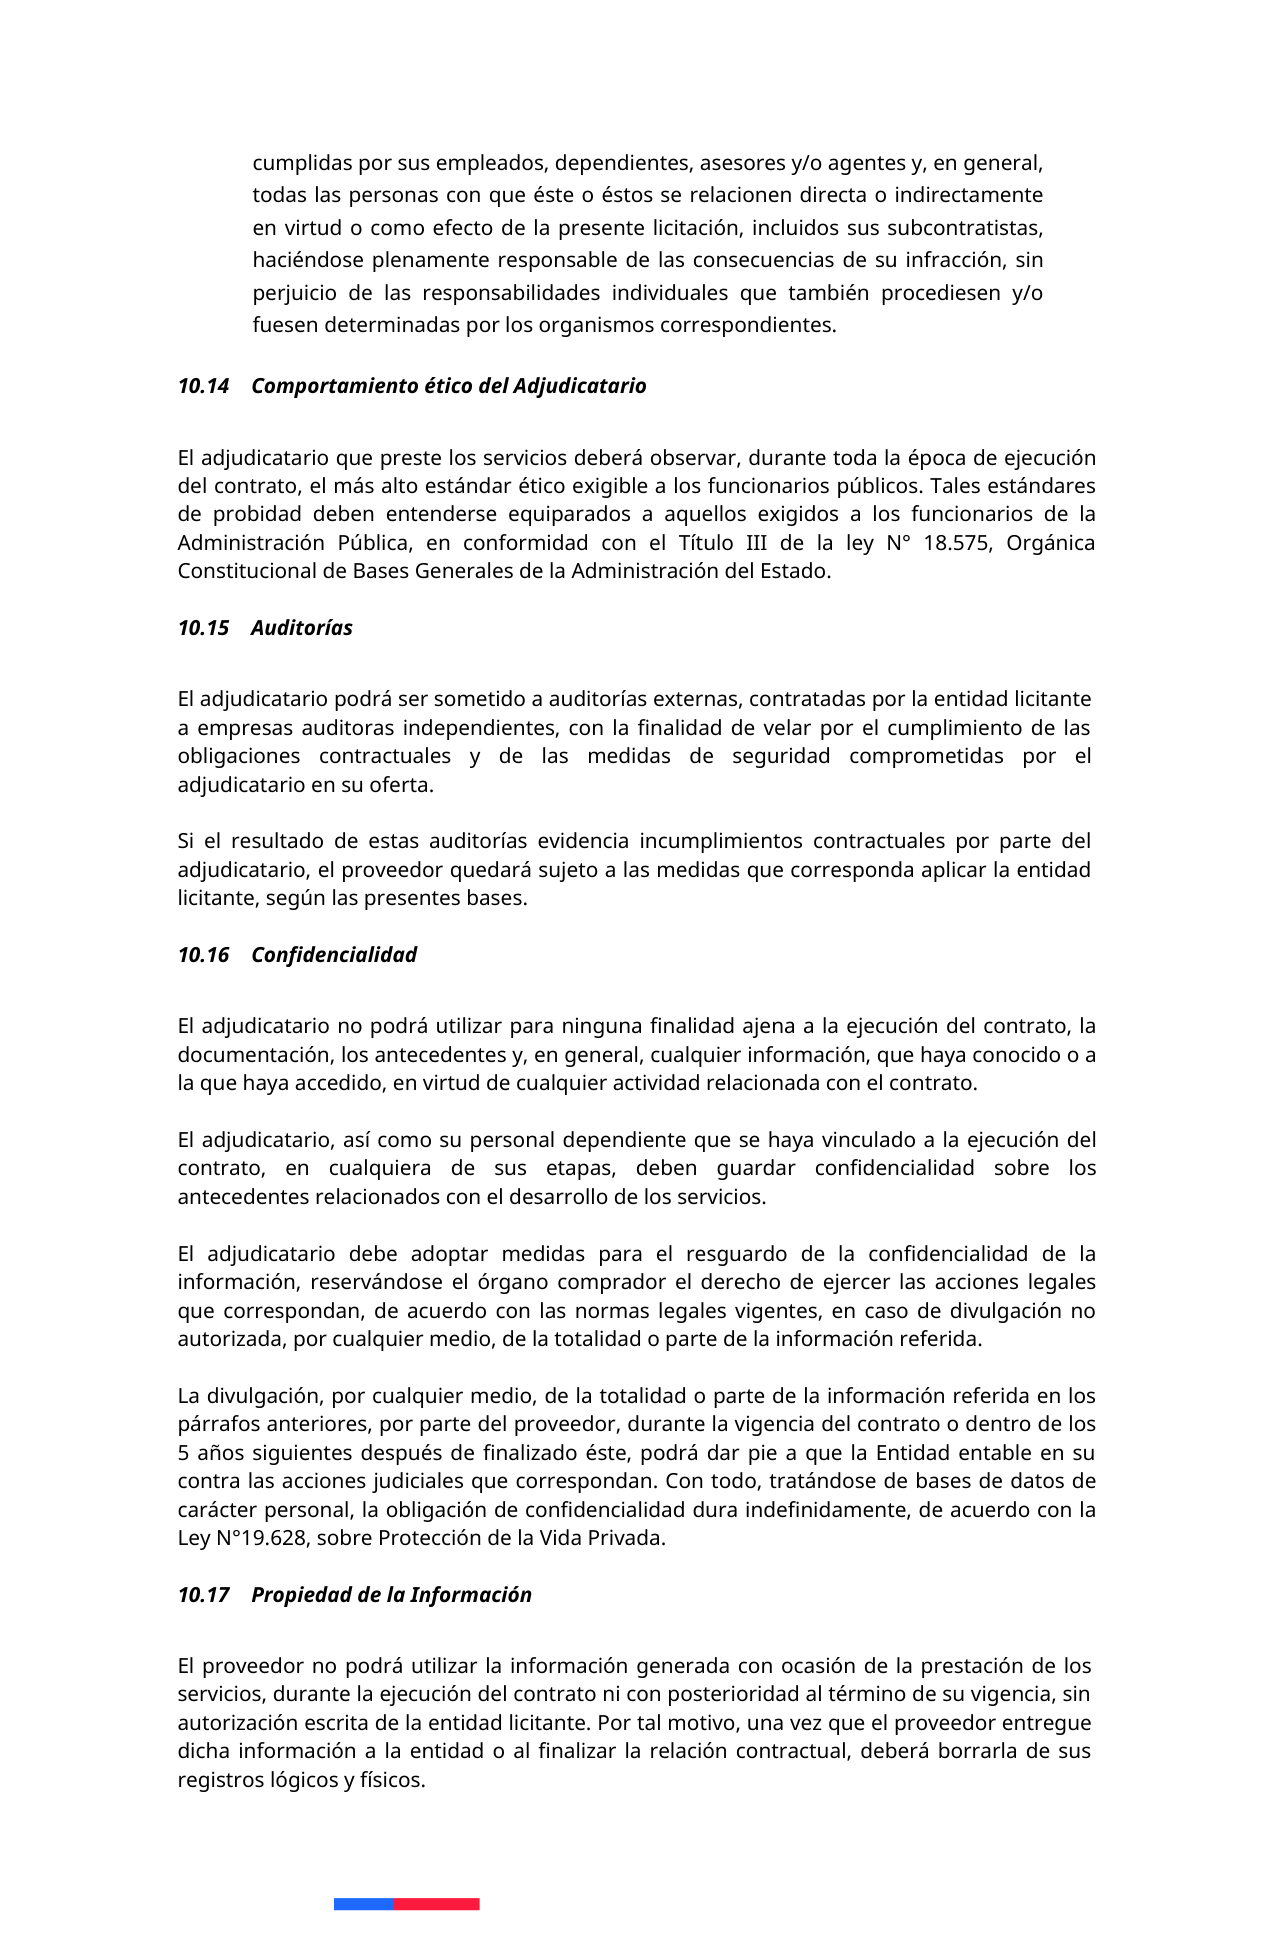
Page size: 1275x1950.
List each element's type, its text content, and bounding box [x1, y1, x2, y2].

text El adjudicatario que preste los servicios deberá observar, durante toda la época de ejecución del contrato, el más alto estándar ético exigible a los funcionarios públicos. Tales estándares de probidad deben entenderse equiparados a aquellos exigidos a los funcionarios de la Administración Pública, en conformidad con el Título III de la ley N° 18.575, Orgánica Constitucional de Bases Generales de la Administración del Estado. [177, 443, 1098, 585]
text El adjudicatario, así como su personal dependiente que se haya vinculado a la ejecución del contrato, en cualquiera de sus etapas, deben guardar confidencialidad sobre los antecedentes relacionados con el desarrollo de los servicios. [177, 1125, 1098, 1210]
text El adjudicatario debe adoptar medidas para el resguardo de la confidencialidad de la información, reservándose el órgano comprador el derecho de ejercer las acciones legales que correspondan, de acuerdo con las normas legales vigentes, en caso de divulgación no autorizada, por cualquier medio, de la totalidad o parte de la información referida. [177, 1239, 1098, 1353]
text El adjudicatario podrá ser sometido a auditorías externas, contratadas por la entidad licitante a empresas auditoras independientes, con la finalidad de velar por el cumplimiento de las obligaciones contractuales y de las medidas de seguridad comprometidas por el adjudicatario en su oferta. [177, 684, 1093, 798]
picture [200, 1793, 608, 1912]
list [215, 148, 1045, 339]
text El proveedor no podrá utilizar la información generada con ocasión de la prestación de los servicios, durante la ejecución del contrato ni con posterioridad al término de su vigencia, sin autorización escrita de la entidad licitante. Por tal motivo, una vez que el proveedor entregue dicha información a la entidad o al finalizar la relación contractual, deberá borrarla de sus registros lógicos y físicos. [177, 1651, 1093, 1793]
list Auditorías [177, 613, 1045, 642]
text La divulgación, por cualquier medio, de la totalidad o parte de la información referida en los párrafos anteriores, por parte del proveedor, durante la vigencia del contrato o dentro de los 5 años siguientes después de finalizado éste, podrá dar pie a que la Entidad entable en su contra las acciones judiciales que correspondan. Con todo, tratándose de bases de datos de carácter personal, la obligación de confidencialidad dura indefinidamente, de acuerdo con la Ley N°19.628, sobre Protección de la Vida Privada. [177, 1381, 1098, 1552]
list Confidencialidad [177, 940, 1045, 969]
list Comportamiento ético del Adjudicatario [177, 372, 1045, 400]
text El adjudicatario no podrá utilizar para ninguna finalidad ajena a la ejecución del contrato, la documentación, los antecedentes y, en general, cualquier información, que haya conocido o a la que haya accedido, en virtud de cualquier actividad relacionada con el contrato. [177, 1011, 1098, 1097]
list Propiedad de la Información [177, 1580, 1045, 1608]
text Si el resultado de estas auditorías evidencia incumplimientos contractuales por parte del adjudicatario, el proveedor quedará sujeto a las medidas que corresponda aplicar la entidad licitante, según las presentes bases. [177, 827, 1093, 912]
